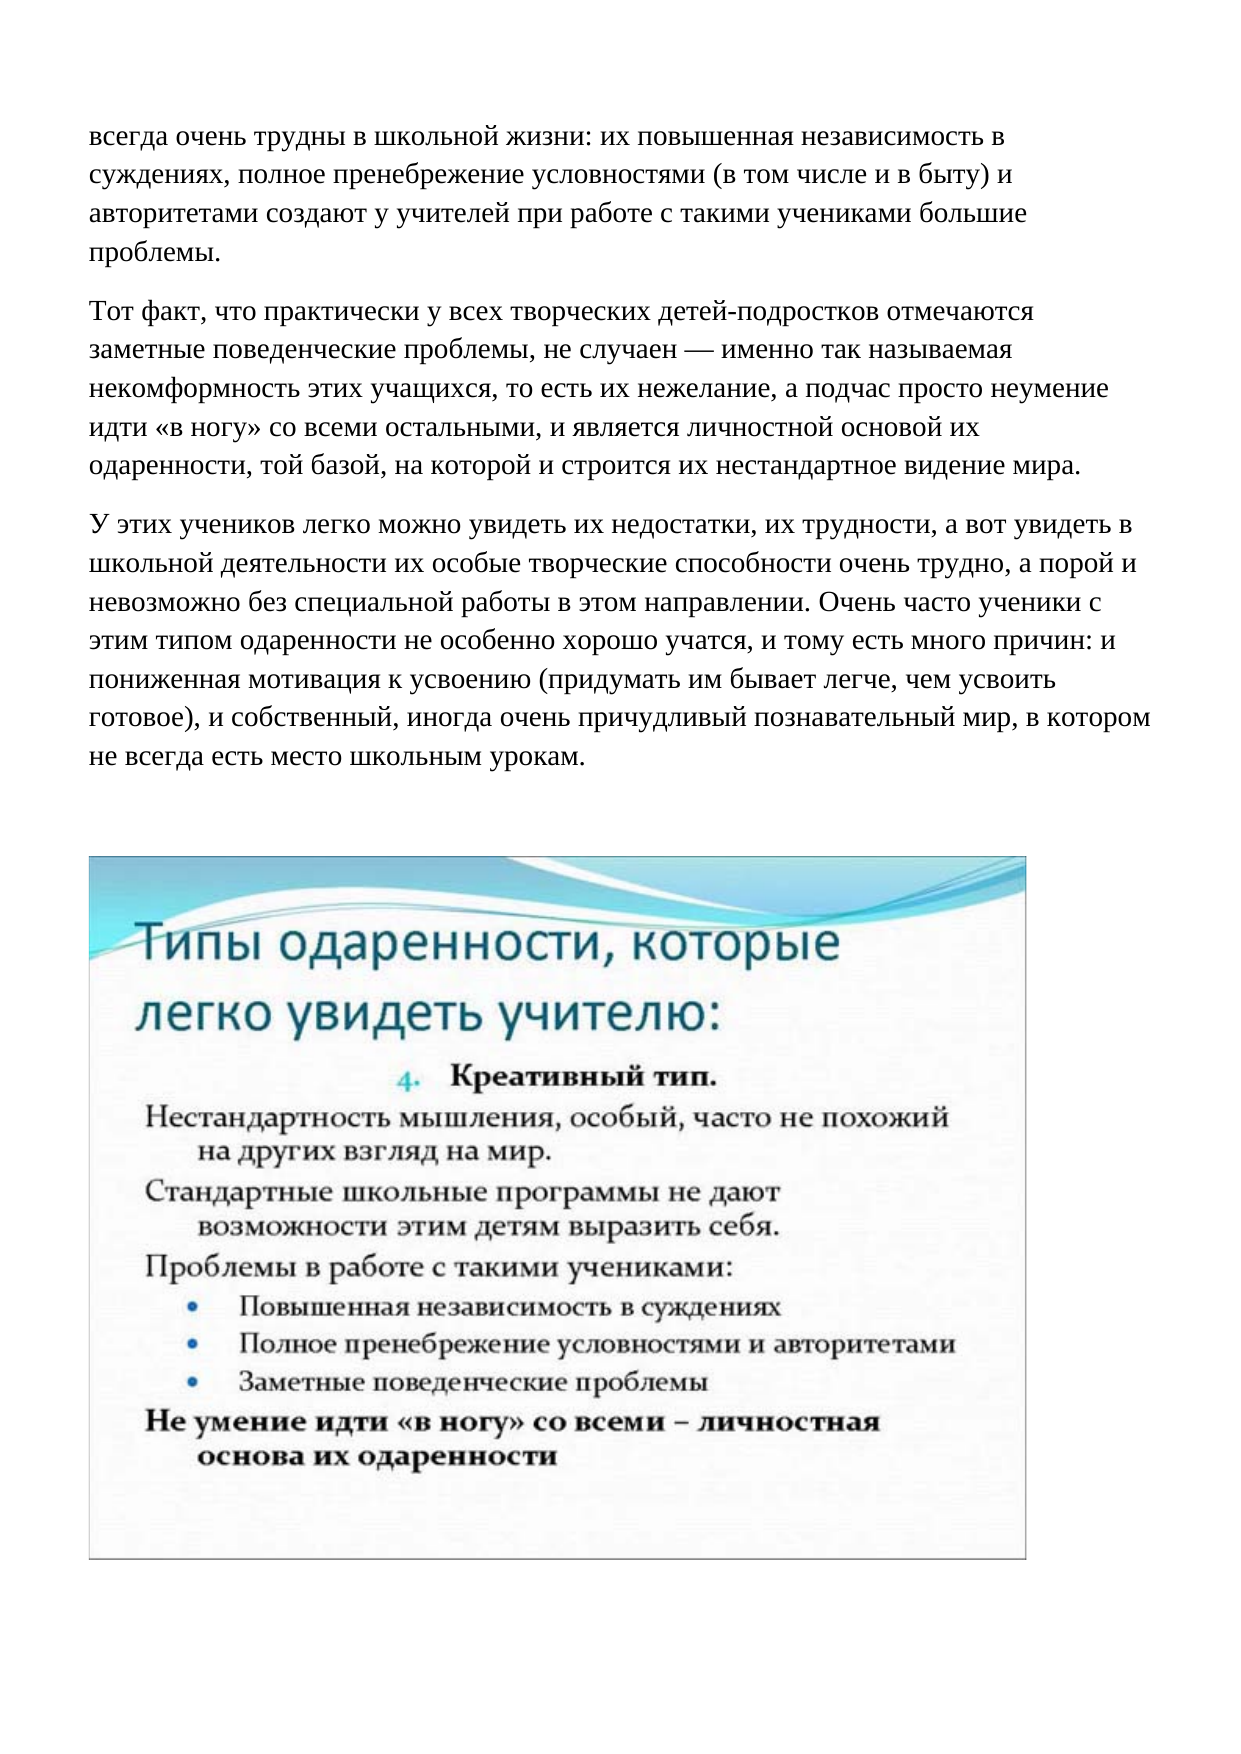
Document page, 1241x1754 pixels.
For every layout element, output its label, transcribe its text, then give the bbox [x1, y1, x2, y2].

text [89, 118, 1152, 267]
text У этих учеников легко можно увидеть их недостатки, их трудности, а вот увидеть в школьной деятельности их особые творческие способности очень трудно, а порой и невозможно без специальной работы в этом направлении. Очень часто ученики с этим типом одаренности не особенно хорошо учатся, и тому есть много причин: и пониженная мотивация к усвоению (придумать им бывает легче, чем усвоить готовое), и собственный, иногда очень причудливый познавательный мир, в котором не всегда есть место школьным урокам. [89, 507, 1152, 771]
picture [88, 856, 1027, 1560]
text Тот факт, что практически у всех творческих детей-подростков отмечаются заметные поведенческие проблемы, не случаен — именно так называемая некомформность этих учащихся, то есть их нежелание, а подчас просто неумение идти «в ногу» со всеми остальными, и является личностной основой их одаренности, той базой, на которой и строится их нестандартное видение мира. [89, 293, 1152, 481]
